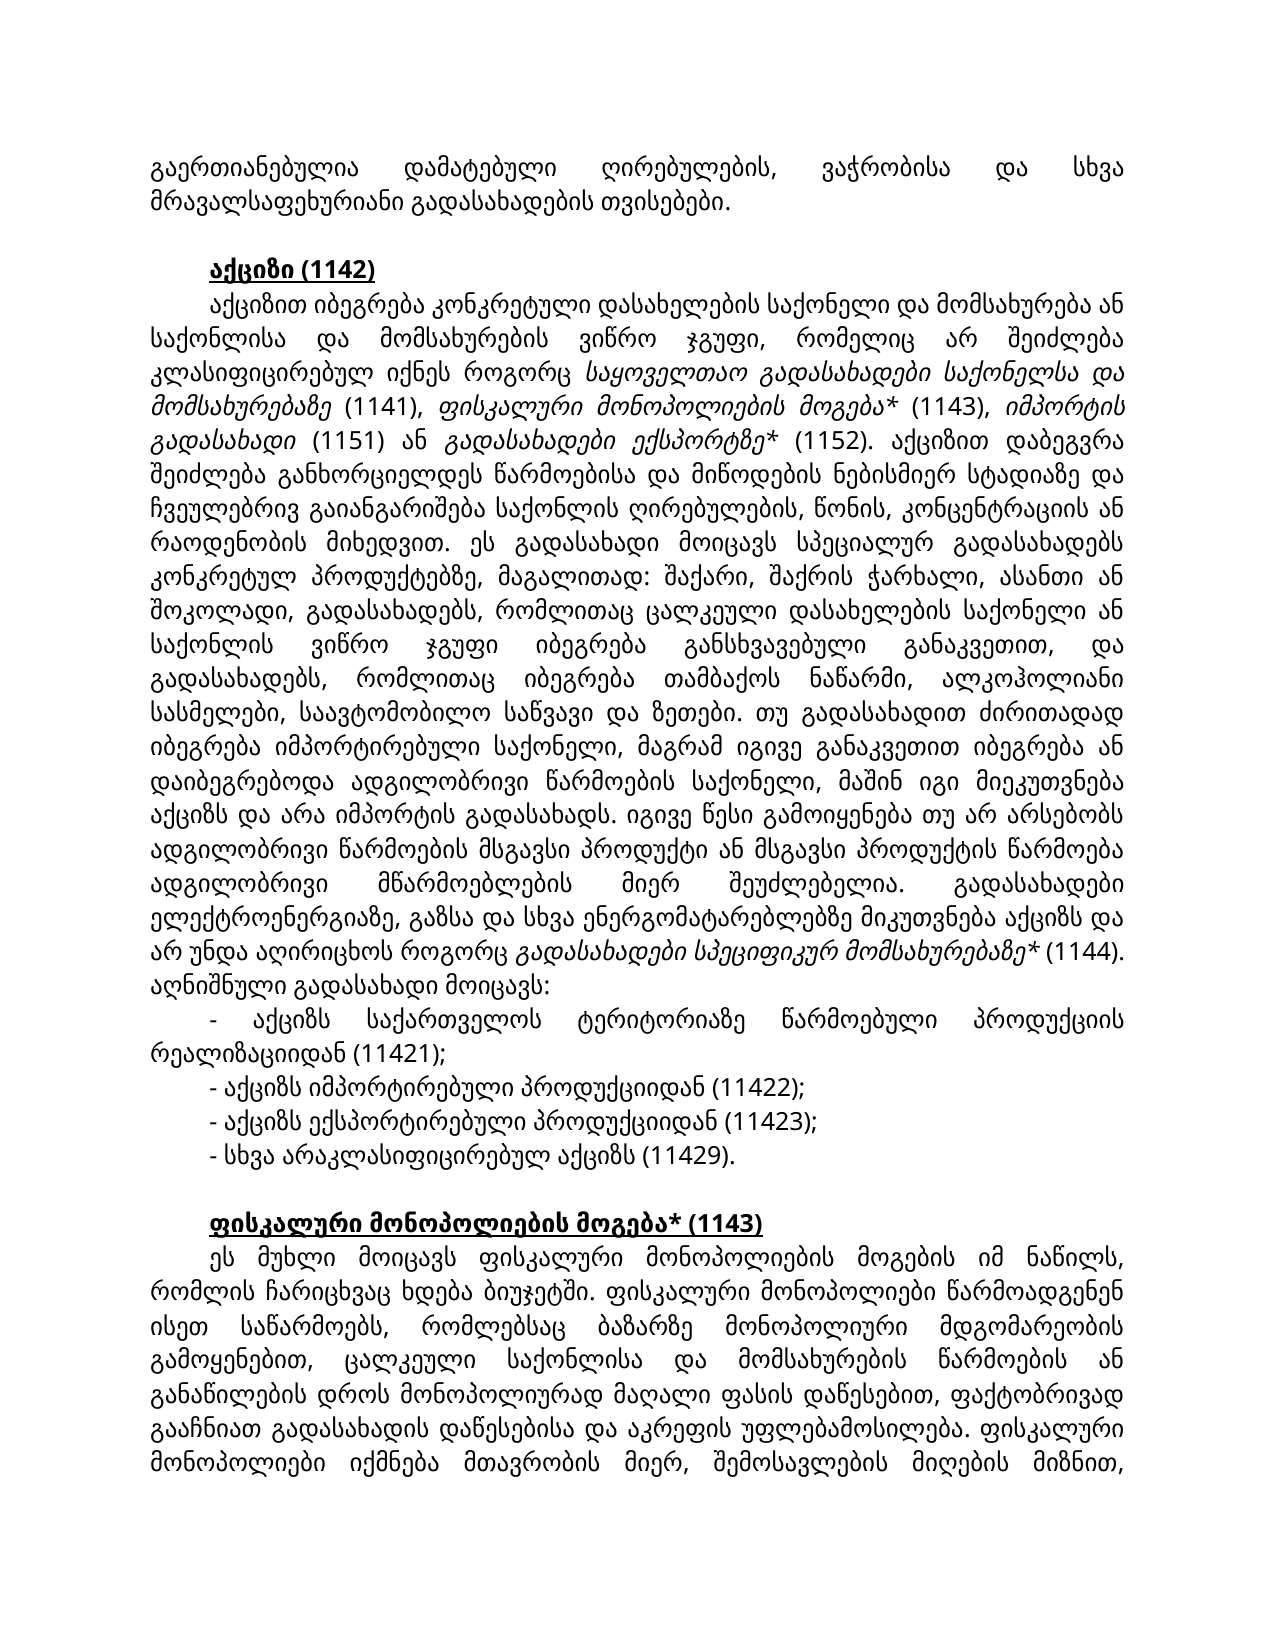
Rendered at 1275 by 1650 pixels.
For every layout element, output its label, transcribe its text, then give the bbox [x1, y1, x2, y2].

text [150, 1240, 1125, 1478]
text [150, 150, 1125, 218]
text - სხვა არაკლასიფიცირებულ აქციზს (11429). [150, 1138, 1125, 1172]
text - აქციზს ექსპორტირებული პროდუქციიდან (11423); [150, 1104, 1125, 1138]
text აქციზით იბეგრება კონკრეტული დასახელების საქონელი და მომსახურება ან საქონლისა და მომსახურების ვიწრო ჯგუფი, რომელიც არ შეიძლება კლასიფიცირებულ იქნეს როგორც საყოველთაო გადასახადები საქონელსა და მომსახურებაზე (1141), ფისკალური მონოპოლიების მოგება* (1143), იმპორტის გადასახადი (1151) ან გადასახადები ექსპორტზე* (1152). აქციზით დაბეგვრა შეიძლება განხორციელდეს წარმოებისა და მიწოდების ნებისმიერ სტადიაზე და ჩვეულებრივ გაიანგარიშება საქონლის ღირებულების, წონის, კონცენტრაციის ან რაოდენობის მიხედვით. ეს გადასახადი მოიცავს სპეციალურ გადასახადებს კონკრეტულ პროდუქტებზე, მაგალითად: შაქარი, შაქრის ჭარხალი, ასანთი ან შოკოლადი, გადასახადებს, რომლითაც ცალკეული დასახელების საქონელი ან საქონლის ვიწრო ჯგუფი იბეგრება განსხვავებული განაკვეთით, და გადასახადებს, რომლითაც იბეგრება თამბაქოს ნაწარმი, ალკოჰოლიანი სასმელები, საავტომობილო საწვავი და ზეთები. თუ გადასახადით ძირითადად იბეგრება იმპორტირებული საქონელი, მაგრამ იგივე განაკვეთით იბეგრება ან დაიბეგრებოდა ადგილობრივი წარმოების საქონელი, მაშინ იგი მიეკუთვნება აქციზს და არა იმპორტის გადასახადს. იგივე წესი გამოიყენება თუ არ არსებობს ადგილობრივი წარმოების მსგავსი პროდუქტი ან მსგავსი პროდუქტის წარმოება ადგილობრივი მწარმოებლების მიერ შეუძლებელია. გადასახადები ელექტროენერგიაზე, გაზსა და სხვა ენერგომატარებლებზე მიკუთვნება აქციზს და არ უნდა აღირიცხოს როგორც გადასახადები სპეციფიკურ მომსახურებაზე* (1144). აღნიშნული გადასახადი მოიცავს: [150, 286, 1125, 1002]
text აქციზი (1142) [150, 252, 1125, 286]
text - აქციზს საქართველოს ტერიტორიაზე წარმოებული პროდუქციის რეალიზაციიდან (11421); [150, 1002, 1125, 1070]
text - აქციზს იმპორტირებული პროდუქციიდან (11422); [150, 1070, 1125, 1104]
text ფისკალური მონოპოლიების მოგება* (1143) [150, 1206, 1125, 1240]
